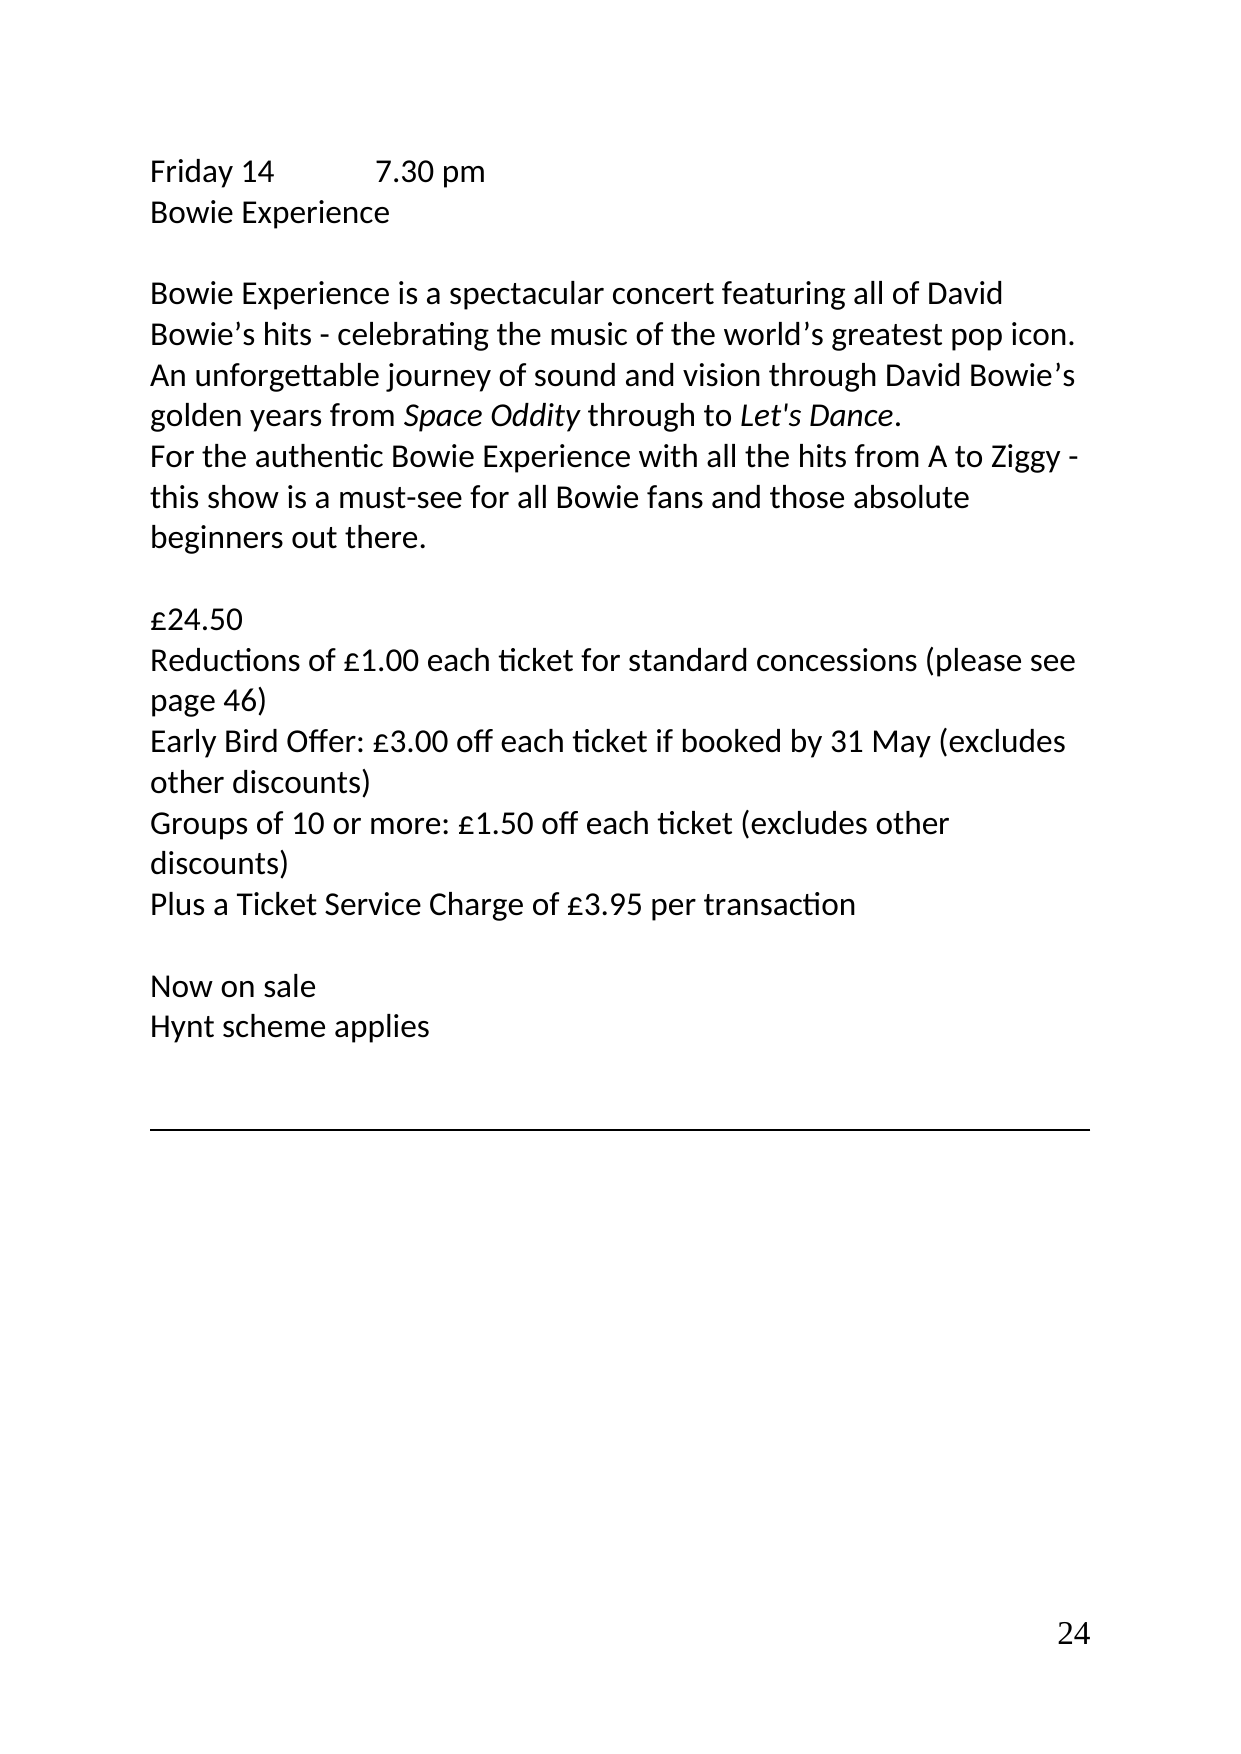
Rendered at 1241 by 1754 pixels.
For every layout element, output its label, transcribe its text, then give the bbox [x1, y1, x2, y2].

text Now on sale [150, 964, 1090, 1005]
text Groups of 10 or more: £1.50 off each ticket (excludes other discounts) [150, 802, 1090, 883]
text Friday 14 7.30 pm [150, 150, 1090, 191]
text Early Bird Offer: £3.00 off each ticket if booked by 31 May (excludes other discounts) [150, 720, 1090, 802]
text Plus a Ticket Service Charge of £3.95 per transaction [150, 883, 1090, 924]
text Bowie Experience [150, 191, 1090, 231]
text Reductions of £1.00 each ticket for standard concessions (please see page 46) [150, 639, 1090, 720]
text £24.50 [150, 598, 1090, 639]
text Hynt scheme applies [150, 1005, 1090, 1046]
text For the authentic Bowie Experience with all the hits from A to Ziggy - this show is a must-see for all Bowie fans and those absolute beginners out there. [150, 435, 1090, 557]
text Bowie Experience is a spectacular concert featuring all of David Bowie’s hits - celebrating the music of the world’s greatest pop icon. An unforgettable journey of sound and vision through David Bowie’s golden years from Space Oddity through to Let's Dance. [150, 272, 1090, 435]
